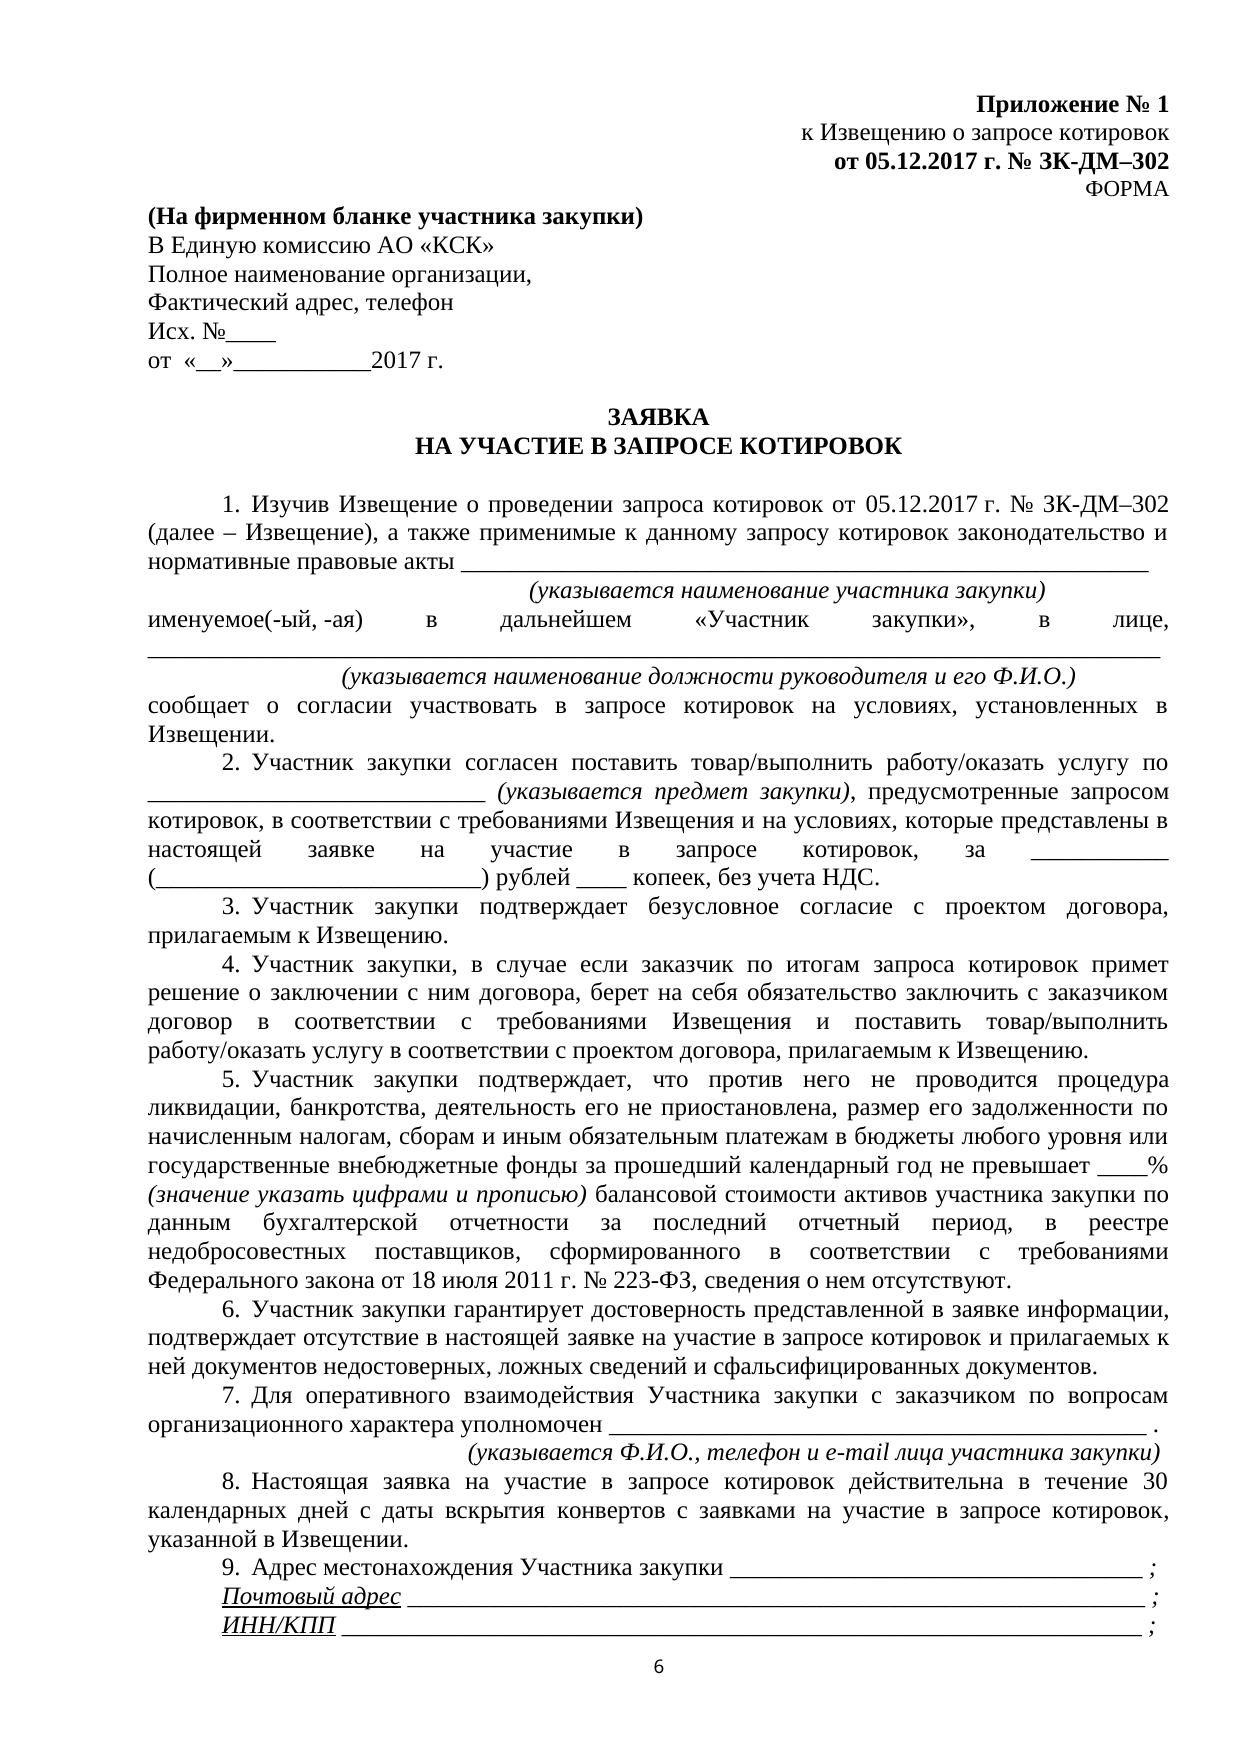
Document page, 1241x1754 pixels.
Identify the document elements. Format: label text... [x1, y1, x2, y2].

text Фактический адрес, телефон [148, 287, 1166, 316]
text ЗАЯВКА НА УЧАСТИЕ В ЗАПРОСЕ КОТИРОВОК [148, 402, 1169, 460]
list Участник закупки, в случае если заказчик по итогам запроса котировок примет решение о заключении с ним договора, берет на себя обязательство заключить с заказчиком договор в соответствии с требованиями Извещения и поставить товар/выполнить работу/оказать услугу в соответствии с проектом договора, прилагаемым к Извещению. [148, 949, 1169, 1064]
list Участник закупки подтверждает безусловное согласие с проектом договора, прилагаемым к Извещению. [148, 891, 1169, 949]
list Настоящая заявка на участие в запросе котировок действительна в течение 30 календарных дней с даты вскрытия конвертов с заявками на участие в запросе котировок, указанной в Извещении. [148, 1466, 1169, 1552]
list Адрес местонахождения Участника закупки _________________________________ ; [148, 1552, 1169, 1581]
list Участник закупки подтверждает, что против него не проводится процедура ликвидации, банкротства, деятельность его не приостановлена, размер его задолженности по начисленным налогам, сборам и иным обязательным платежам в бюджеты любого уровня или государственные внебюджетные фонды за прошедший календарный год не превышает ____% (значение указать цифрами и прописью) балансовой стоимости активов участника закупки по данным бухгалтерской отчетности за последний отчетный период, в реестре недобросовестных поставщиков, сформированного в соответствии с требованиями Федерального закона от 18 июля 2011 г. № 223-ФЗ, сведения о нем отсутствуют. [148, 1064, 1169, 1294]
list Участник закупки согласен поставить товар/выполнить работу/оказать услугу по ___________________________ (указывается предмет закупки), предусмотренные запросом котировок, в соответствии с требованиями Извещения и на условиях, которые представлены в настоящей заявке на участие в запросе котировок, за ___________ (__________________________) рублей ____ копеек, без учета НДС. [148, 747, 1169, 891]
text ФОРМА [148, 175, 1169, 201]
list Для оперативного взаимодействия Участника закупки с заказчиком по вопросам организационного характера уполномочен ___________________________________________ . [148, 1380, 1169, 1437]
text Полное наименование организации, [148, 259, 1169, 287]
list Изучив Извещение о проведении запроса котировок от 05.12.2017 г. № ЗК-ДМ–302 (далее – Извещение), а также применимые к данному запросу котировок законодательство и нормативные правовые акты _______________________________________________________ [148, 489, 1169, 575]
text (На фирменном бланке участника закупки) [148, 201, 1169, 230]
text к Извещению о запросе котировок [738, 117, 1169, 146]
text Исх. №____ [148, 316, 1169, 345]
text сообщает о согласии участвовать в запросе котировок на условиях, установленных в Извещении. [148, 690, 1169, 747]
text от «__»___________2017 г. [148, 345, 1169, 374]
text Приложение № 1 [148, 89, 1169, 117]
text В Единую комиссию АО «КСК» [148, 230, 1169, 259]
text ИНН/КПП ________________________________________________________________ ; [148, 1610, 1169, 1639]
text от 05.12.2017 г. № ЗК-ДМ–302 [148, 146, 1169, 175]
list Участник закупки гарантирует достоверность представленной в заявке информации, подтверждает отсутствие в настоящей заявке на участие в запросе котировок и прилагаемых к ней документов недостоверных, ложных сведений и сфальсифицированных документов. [148, 1294, 1169, 1380]
text именуемое(-ый, -ая) в дальнейшем «Участник закупки», в лице, _________________________________________________________________________________ [148, 604, 1169, 661]
text (указывается наименование должности руководителя и его Ф.И.О.) [148, 661, 1169, 690]
text (указывается наименование участника закупки) [148, 575, 1169, 604]
text Почтовый адрес ___________________________________________________________ ; [148, 1581, 1169, 1610]
text (указывается Ф.И.О., телефон и e-mail лица участника закупки) [148, 1437, 1169, 1466]
